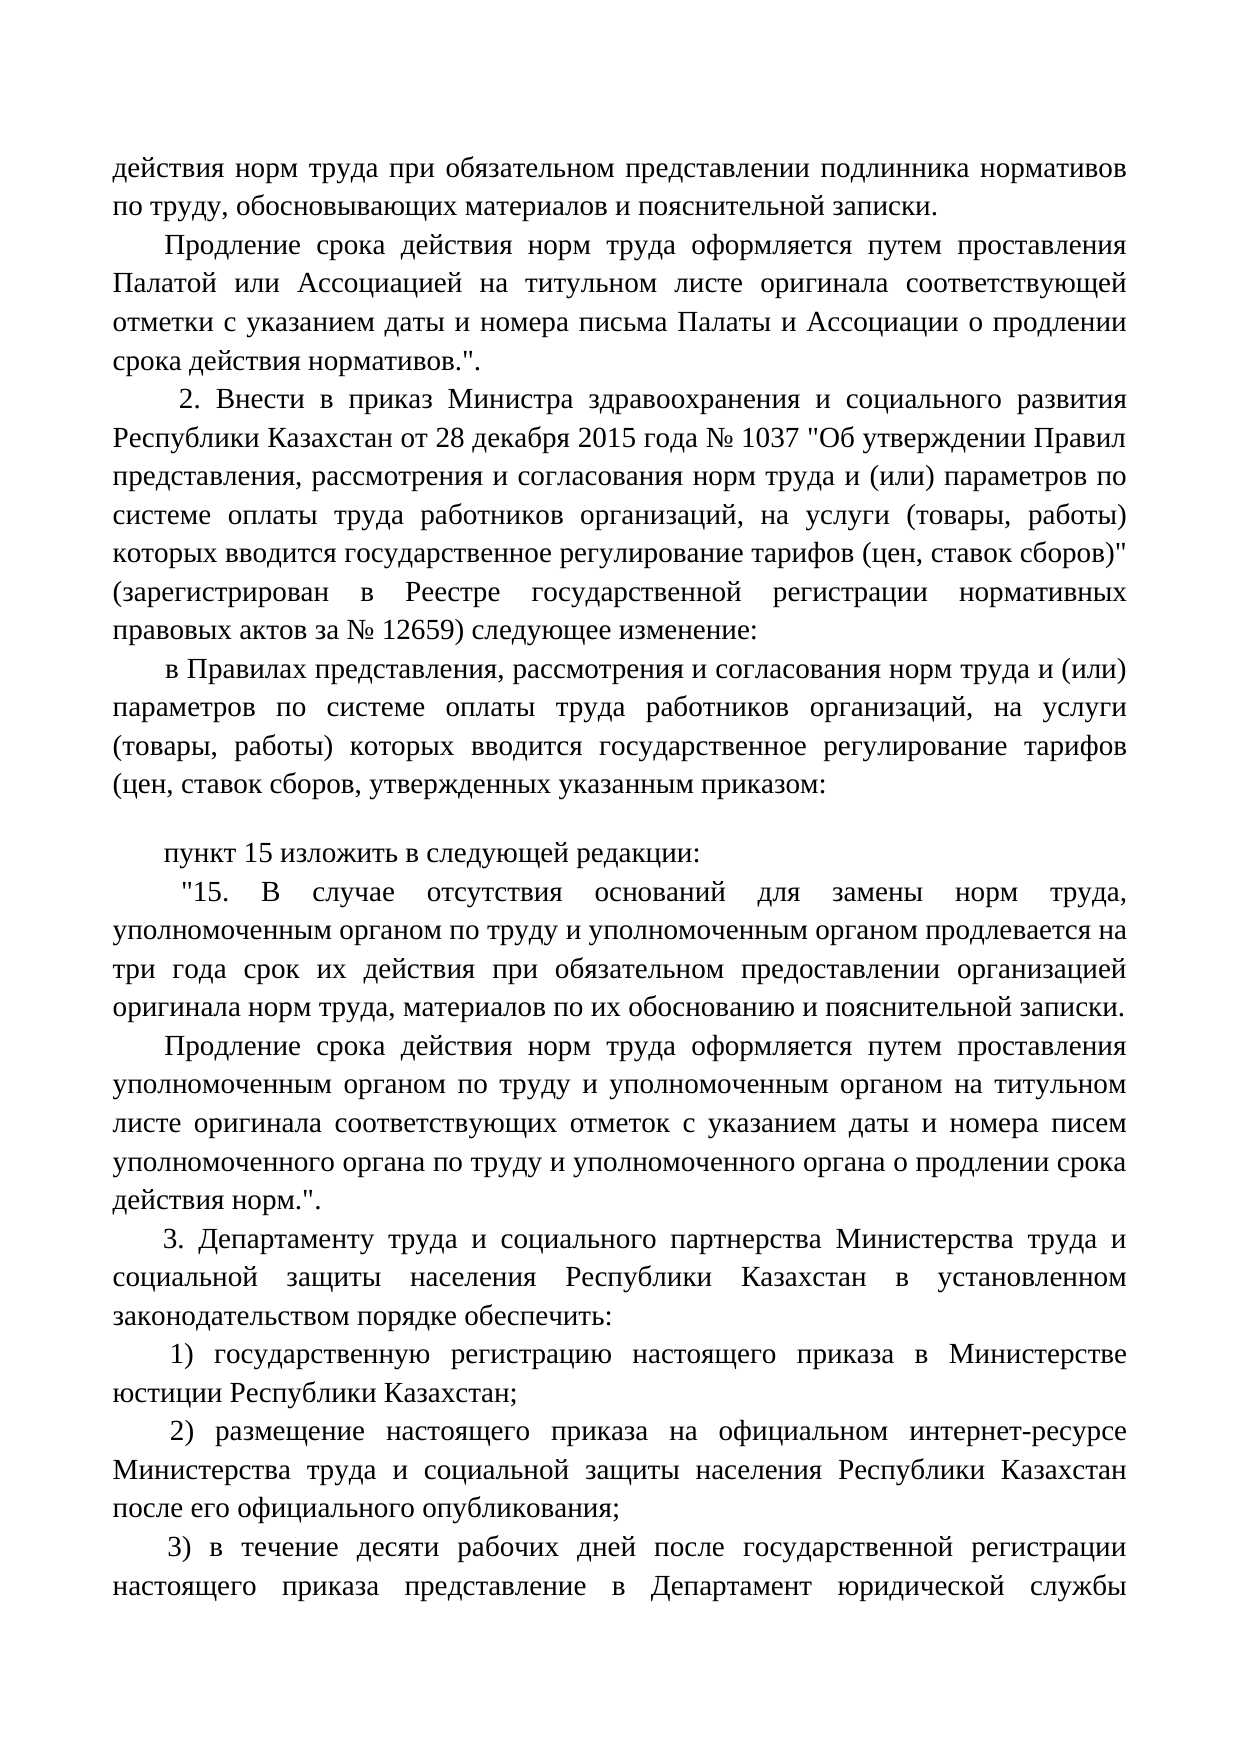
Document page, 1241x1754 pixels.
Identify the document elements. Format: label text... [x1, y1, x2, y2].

text в Правилах представления, рассмотрения и согласования норм труда и (или) параметров по системе оплаты труда работников организаций, на услуги (товары, работы) которых вводится государственное регулирование тарифов (цен, ставок сборов, утвержденных указанным приказом: [112, 651, 1128, 800]
text 3. Департаменту труда и социального партнерства Министерства труда и социальной защиты населения Республики Казахстан в установленном законодательством порядке обеспечить: [112, 1221, 1128, 1331]
text 2. Внести в приказ Министра здравоохранения и социального развития Республики Казахстан от 28 декабря 2015 года № 1037 "Об утверждении Правил представления, рассмотрения и согласования норм труда и (или) параметров по системе оплаты труда работников организаций, на услуги (товары, работы) которых вводится государственное регулирование тарифов (цен, ставок сборов)" (зарегистрирован в Реестре государственной регистрации нормативных правовых актов за № 12659) следующее изменение: [112, 381, 1128, 646]
text 1) государственную регистрацию настоящего приказа в Министерстве юстиции Республики Казахстан; [112, 1336, 1128, 1408]
text Продление срока действия норм труда оформляется путем проставления уполномоченным органом по труду и уполномоченным органом на титульном листе оригинала соответствующих отметок с указанием даты и номера писем уполномоченного органа по труду и уполномоченного органа о продлении срока действия норм.". [112, 1028, 1128, 1216]
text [112, 150, 1128, 222]
text "15. В случае отсутствия оснований для замены норм труда, уполномоченным органом по труду и уполномоченным органом продлевается на три года срок их действия при обязательном предоставлении организацией оригинала норм труда, материалов по их обоснованию и пояснительной записки. [112, 874, 1128, 1023]
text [112, 1529, 1128, 1601]
text Продление срока действия норм труда оформляется путем проставления Палатой или Ассоциацией на титульном листе оригинала соответствующей отметки с указанием даты и номера письма Палаты и Ассоциации о продлении срока действия нормативов.". [112, 227, 1128, 376]
text пункт 15 изложить в следующей редакции: [112, 835, 1128, 869]
text 2) размещение настоящего приказа на официальном интернет-ресурсе Министерства труда и социальной защиты населения Республики Казахстан после его официального опубликования; [112, 1413, 1128, 1524]
